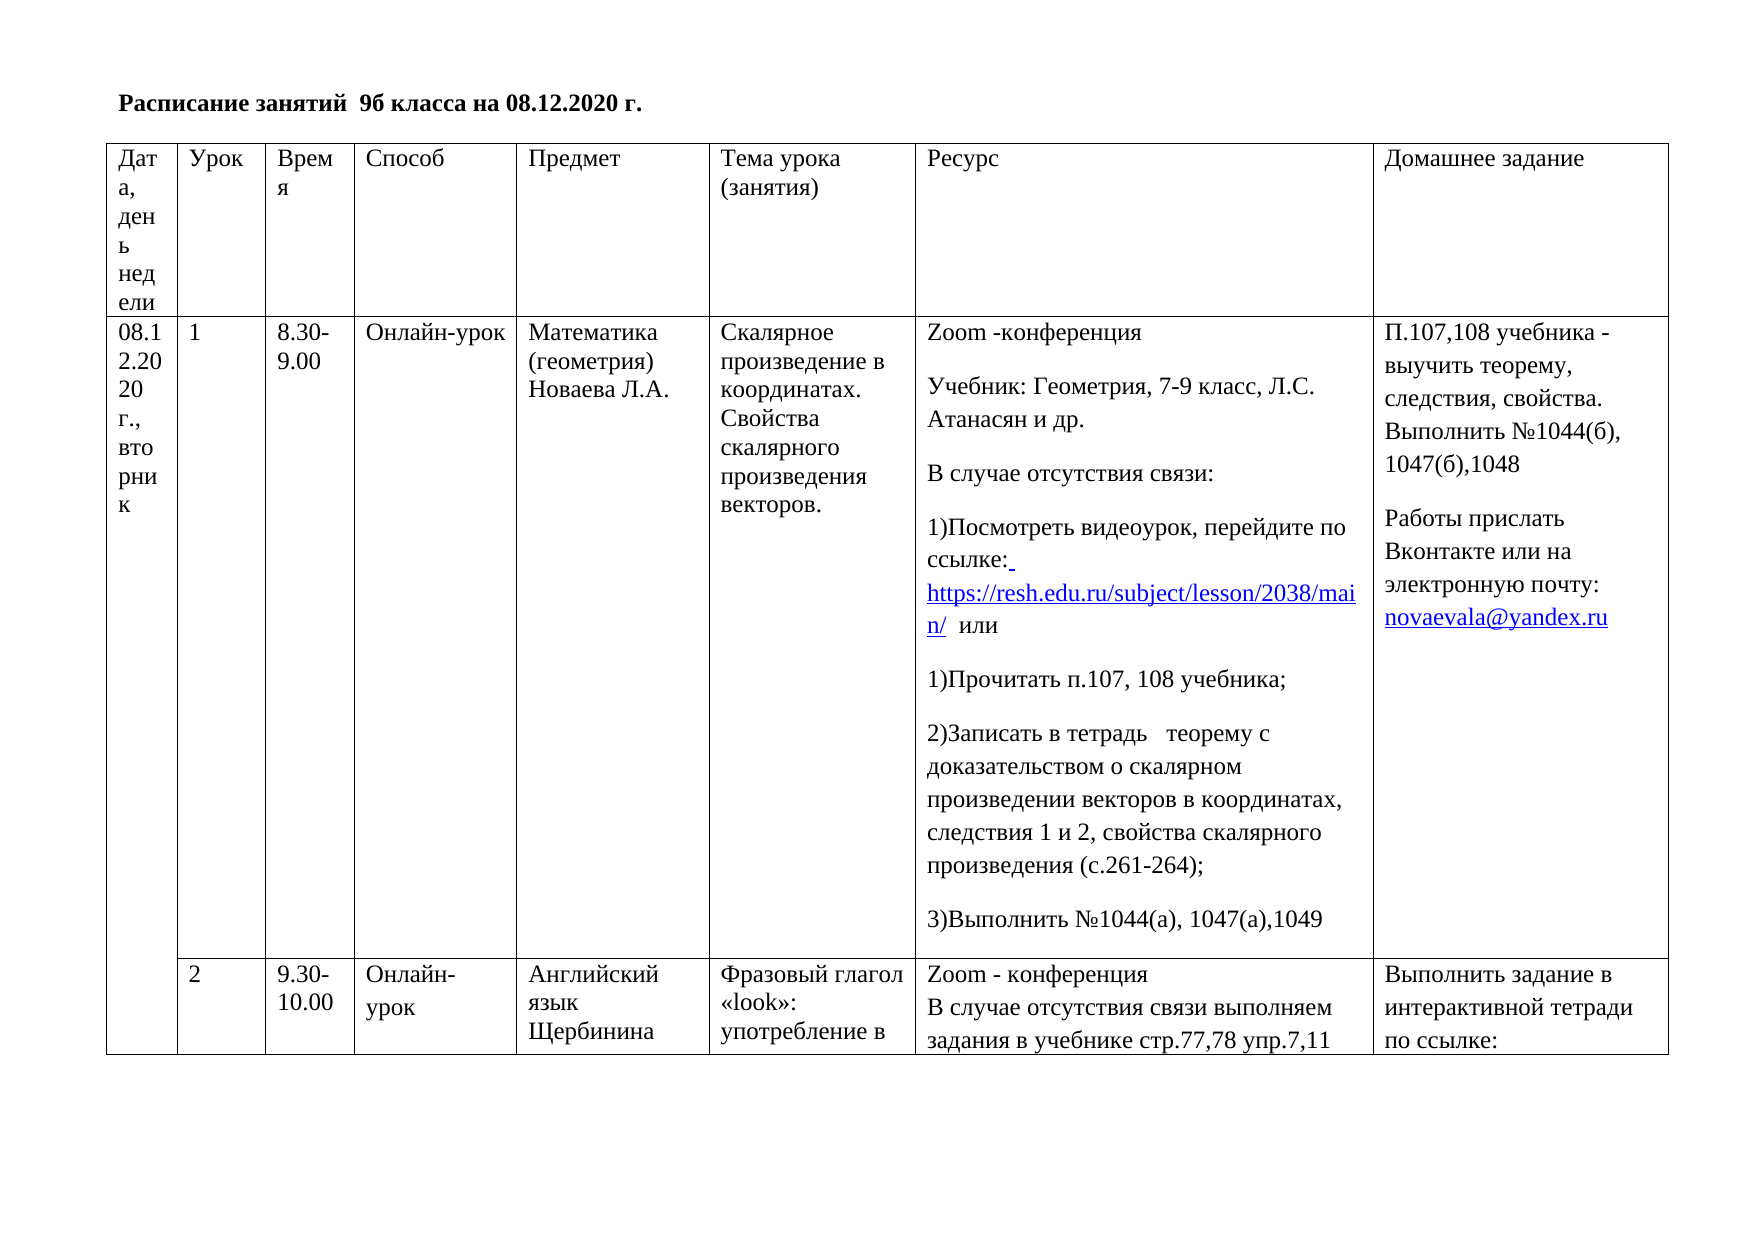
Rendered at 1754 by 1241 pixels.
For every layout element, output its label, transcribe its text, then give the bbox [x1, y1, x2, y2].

table_cell Онлайн-урок [355, 317, 516, 958]
table_header Дата, день недели [107, 144, 177, 316]
text Расписание занятий 9б класса на 08.12.2020 г. [118, 88, 1636, 117]
table_cell 2 [178, 959, 265, 1053]
table_header Предмет [517, 144, 709, 316]
table_cell П.107,108 учебника -выучить теорему, следствия, свойства. Выполнить №1044(б), 1047(б),1048 Работы прислать Вконтакте или на электронную почту: novaevala@yandex.ru [1374, 317, 1668, 958]
table_header Урок [178, 144, 265, 316]
table_cell 8.30-9.00 [266, 317, 354, 958]
table_header Ресурс [916, 144, 1373, 316]
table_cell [1374, 959, 1668, 1053]
table_cell Математика (геометрия) Новаева Л.А. [517, 317, 709, 958]
table_cell 08.12.2020 г., вторник [107, 317, 177, 1053]
table_cell 1 [178, 317, 265, 958]
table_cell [916, 959, 1373, 1053]
table_cell 9.30-10.00 [266, 959, 354, 1053]
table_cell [710, 959, 915, 1053]
table_header Способ [355, 144, 516, 316]
table_cell Скалярное произведение в координатах. Свойства скалярного произведения векторов. [710, 317, 915, 958]
table_header Время [266, 144, 354, 316]
table_header Тема урока (занятия) [710, 144, 915, 316]
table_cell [517, 959, 709, 1053]
table_header Домашнее задание [1374, 144, 1668, 316]
table_cell Zoom -конференция Учебник: Геометрия, 7-9 класс, Л.С. Атанасян и др. В случае отсутствия связи: 1)Посмотреть видеоурок, перейдите по ссылке: https://resh.edu.ru/subject/lesson/2038/main/ или 1)Прочитать п.107, 108 учебника; 2)Записать в тетрадь теорему с доказательством о скалярном произведении векторов в координатах, следствия 1 и 2, свойства скалярного произведения (с.261-264); 3)Выполнить №1044(а), 1047(а),1049 [916, 317, 1373, 958]
table_cell Онлайн- урок [355, 959, 516, 1053]
